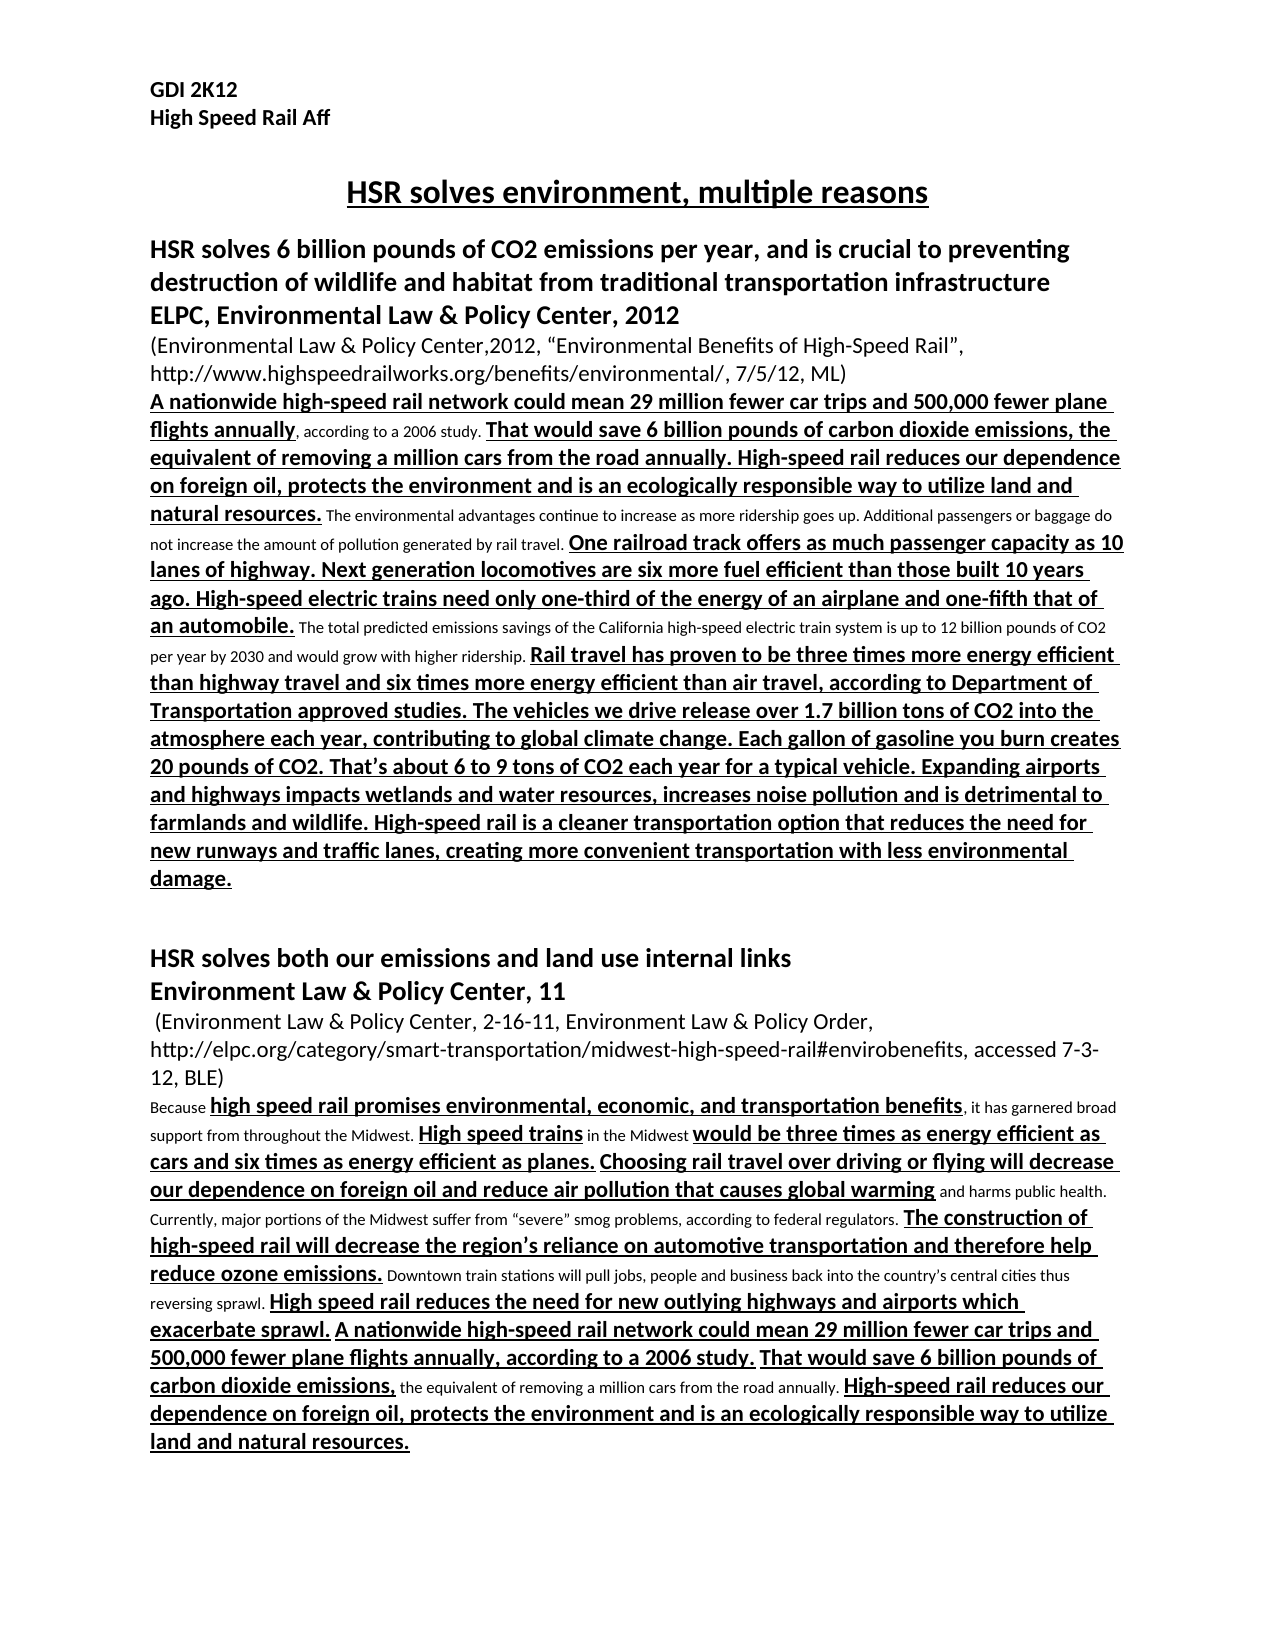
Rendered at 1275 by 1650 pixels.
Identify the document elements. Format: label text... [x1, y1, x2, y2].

text A nationwide high-speed rail network could mean 29 million fewer car trips and 500,000 fewer plane flights annually, according to a 2006 study. That would save 6 billion pounds of carbon dioxide emissions, the equivalent of removing a million cars from the road annually. High-speed rail reduces our dependence on foreign oil, protects the environment and is an ecologically responsible way to utilize land and natural resources. The environmental advantages continue to increase as more ridership goes up. Additional passengers or baggage do not increase the amount of pollution generated by rail travel. One railroad track offers as much passenger capacity as 10 lanes of highway. Next generation locomotives are six more fuel efficient than those built 10 years ago. High-speed electric trains need only one-third of the energy of an airplane and one-fifth that of an automobile. The total predicted emissions savings of the California high-speed electric train system is up to 12 billion pounds of CO2 per year by 2030 and would grow with higher ridership. Rail travel has proven to be three times more energy efficient than highway travel and six times more energy efficient than air travel, according to Department of Transportation approved studies. The vehicles we drive release over 1.7 billion tons of CO2 into the atmosphere each year, contributing to global climate change. Each gallon of gasoline you burn creates 20 pounds of CO2. That’s about 6 to 9 tons of CO2 each year for a typical vehicle. Expanding airports and highways impacts wetlands and water resources, increases noise pollution and is detrimental to farmlands and wildlife. High-speed rail is a cleaner transportation option that reduces the need for new runways and traffic lanes, creating more convenient transportation with less environmental damage. [150, 387, 1125, 892]
text ELPC, Environmental Law & Policy Center, 2012 [150, 298, 1125, 331]
text Because high speed rail promises environmental, economic, and transportation benefits, it has garnered broad support from throughout the Midwest. High speed trains in the Midwest would be three times as energy efficient as cars and six times as energy efficient as planes. Choosing rail travel over driving or flying will decrease our dependence on foreign oil and reduce air pollution that causes global warming and harms public health. Currently, major portions of the Midwest suffer from “severe” smog problems, according to federal regulators. The construction of high-speed rail will decrease the region’s reliance on automotive transportation and therefore help reduce ozone emissions. Downtown train stations will pull jobs, people and business back into the country’s central cities thus reversing sprawl. High speed rail reduces the need for new outlying highways and airports which exacerbate sprawl. A nationwide high-speed rail network could mean 29 million fewer car trips and 500,000 fewer plane flights annually, according to a 2006 study. That would save 6 billion pounds of carbon dioxide emissions, the equivalent of removing a million cars from the road annually. High-speed rail reduces our dependence on foreign oil, protects the environment and is an ecologically responsible way to utilize land and natural resources. [150, 1091, 1125, 1455]
subtitle HSR solves 6 billion pounds of CO2 emissions per year, and is crucial to preventing destruction of wildlife and habitat from traditional transportation infrastructure [150, 232, 1125, 298]
subtitle HSR solves both our emissions and land use internal links [150, 941, 1125, 974]
text (Environment Law & Policy Center, 2-16-11, Environment Law & Policy Order, http://elpc.org/category/smart-transportation/midwest-high-speed-rail#envirobenefits, accessed 7-3-12, BLE) [150, 1007, 1125, 1091]
subtitle HSR solves environment, multiple reasons [150, 171, 1125, 212]
text Environment Law & Policy Center, 11 [150, 974, 1125, 1007]
text (Environmental Law & Policy Center,2012, “Environmental Benefits of High-Speed Rail”, http://www.highspeedrailworks.org/benefits/environmental/, 7/5/12, ML) [150, 331, 1125, 387]
